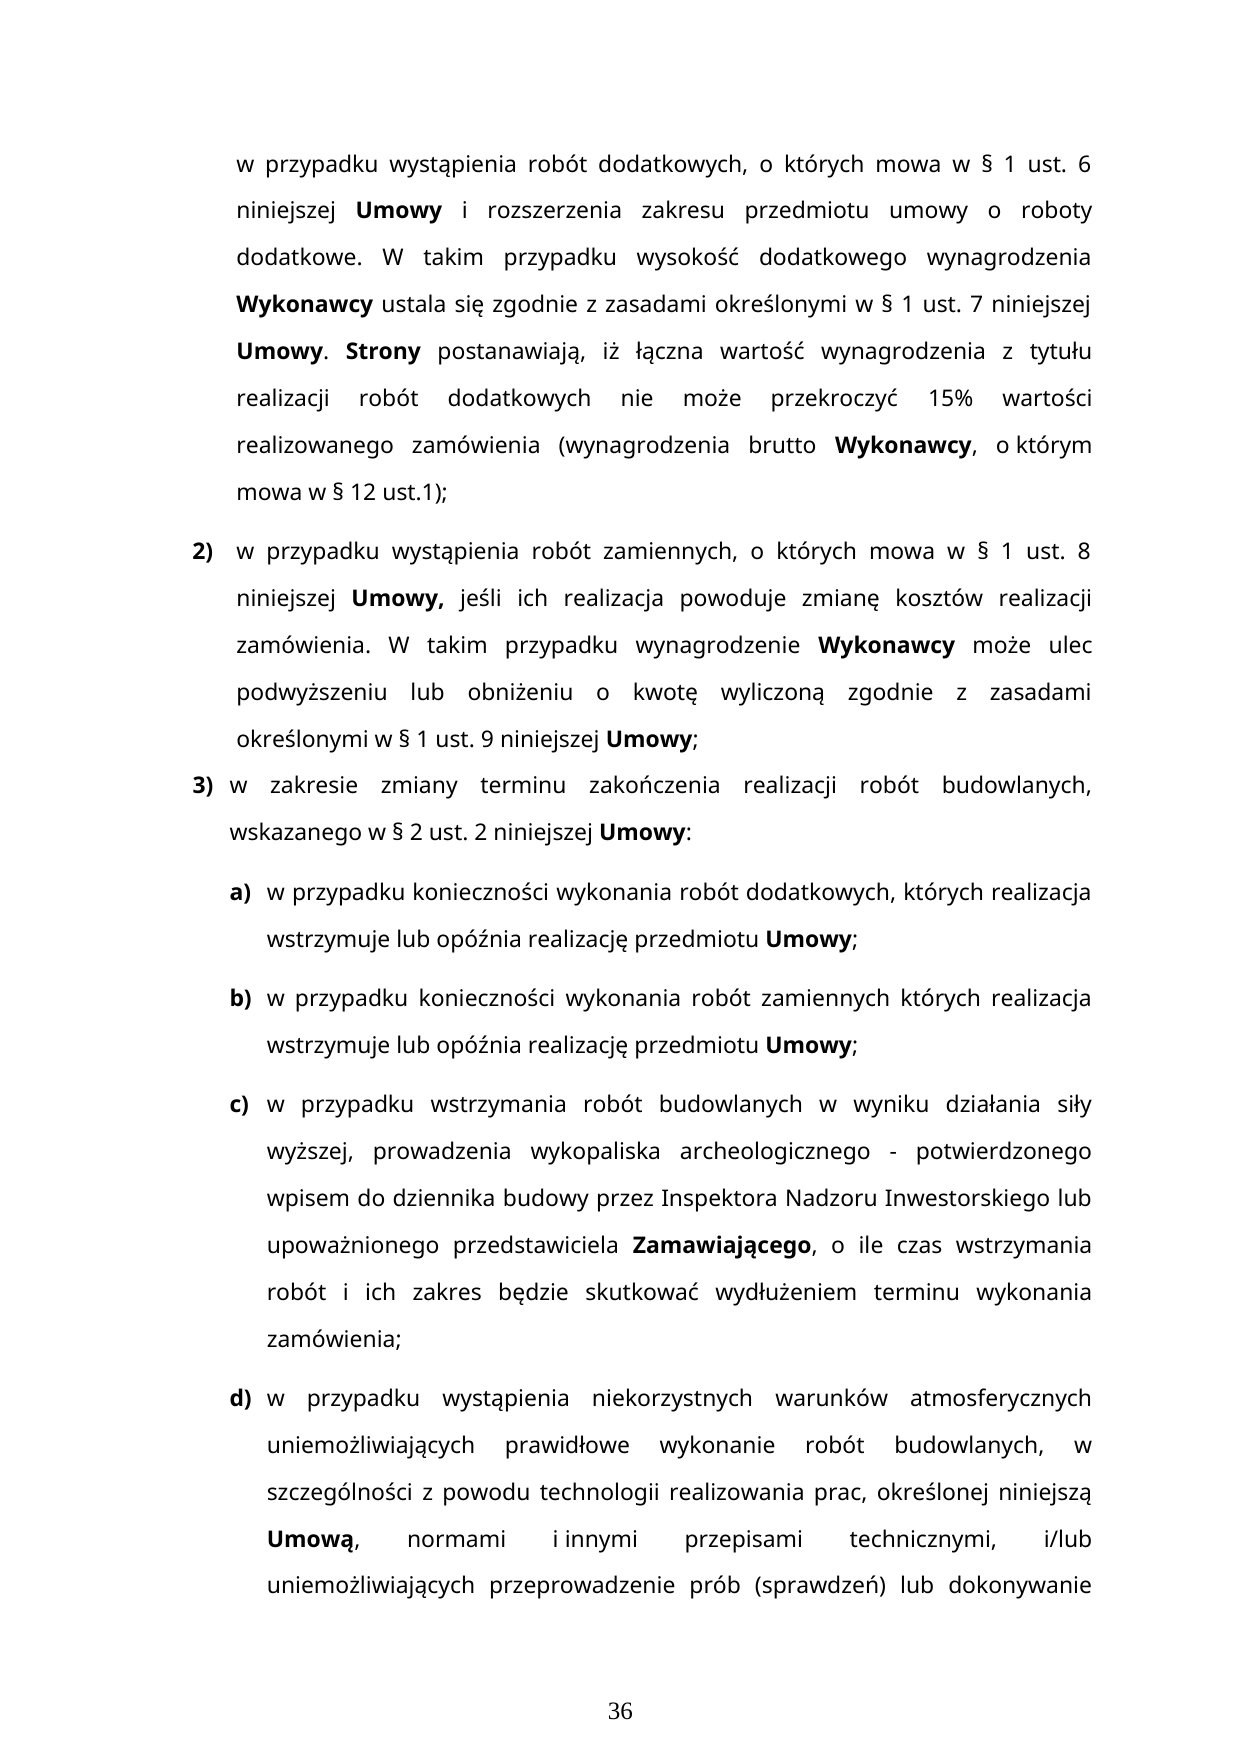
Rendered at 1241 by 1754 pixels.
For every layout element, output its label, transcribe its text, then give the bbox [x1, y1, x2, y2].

list w przypadku wystąpienia robót zamiennych, o których mowa w § 1 ust. 8 niniejszej Umowy, jeśli ich realizacja powoduje zmianę kosztów realizacji zamówienia. W takim przypadku wynagrodzenie Wykonawcy może ulec podwyższeniu lub obniżeniu o kwotę wyliczoną zgodnie z zasadami określonymi w § 1 ust. 9 niniejszej Umowy; [192, 535, 1093, 754]
title w przypadku wystąpienia robót dodatkowych, o których mowa w § 1 ust. 6 niniejszej Umowy i rozszerzenia zakresu przedmiotu umowy o roboty dodatkowe. W takim przypadku wysokość dodatkowego wynagrodzenia Wykonawcy ustala się zgodnie z zasadami określonymi w § 1 ust. 7 niniejszej Umowy. Strony postanawiają, iż łączna wartość wynagrodzenia z tytułu realizacji robót dodatkowych nie może przekroczyć 15% wartości realizowanego zamówienia (wynagrodzenia brutto Wykonawcy, o którym mowa w § 12 ust.1); [236, 148, 1093, 507]
list w zakresie zmiany terminu zakończenia realizacji robót budowlanych, wskazanego w § 2 ust. 2 niniejszej Umowy: [192, 769, 1093, 848]
list w przypadku konieczności wykonania robót dodatkowych, których realizacja wstrzymuje lub opóźnia realizację przedmiotu Umowy; [229, 876, 1093, 954]
list w przypadku wstrzymania robót budowlanych w wyniku działania siły wyższej, prowadzenia wykopaliska archeologicznego - potwierdzonego wpisem do dziennika budowy przez Inspektora Nadzoru Inwestorskiego lub upoważnionego przedstawiciela Zamawiającego, o ile czas wstrzymania robót i ich zakres będzie skutkować wydłużeniem terminu wykonania zamówienia; [229, 1088, 1093, 1354]
list w przypadku konieczności wykonania robót zamiennych których realizacja wstrzymuje lub opóźnia realizację przedmiotu Umowy; [229, 982, 1093, 1060]
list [229, 1382, 1093, 1601]
